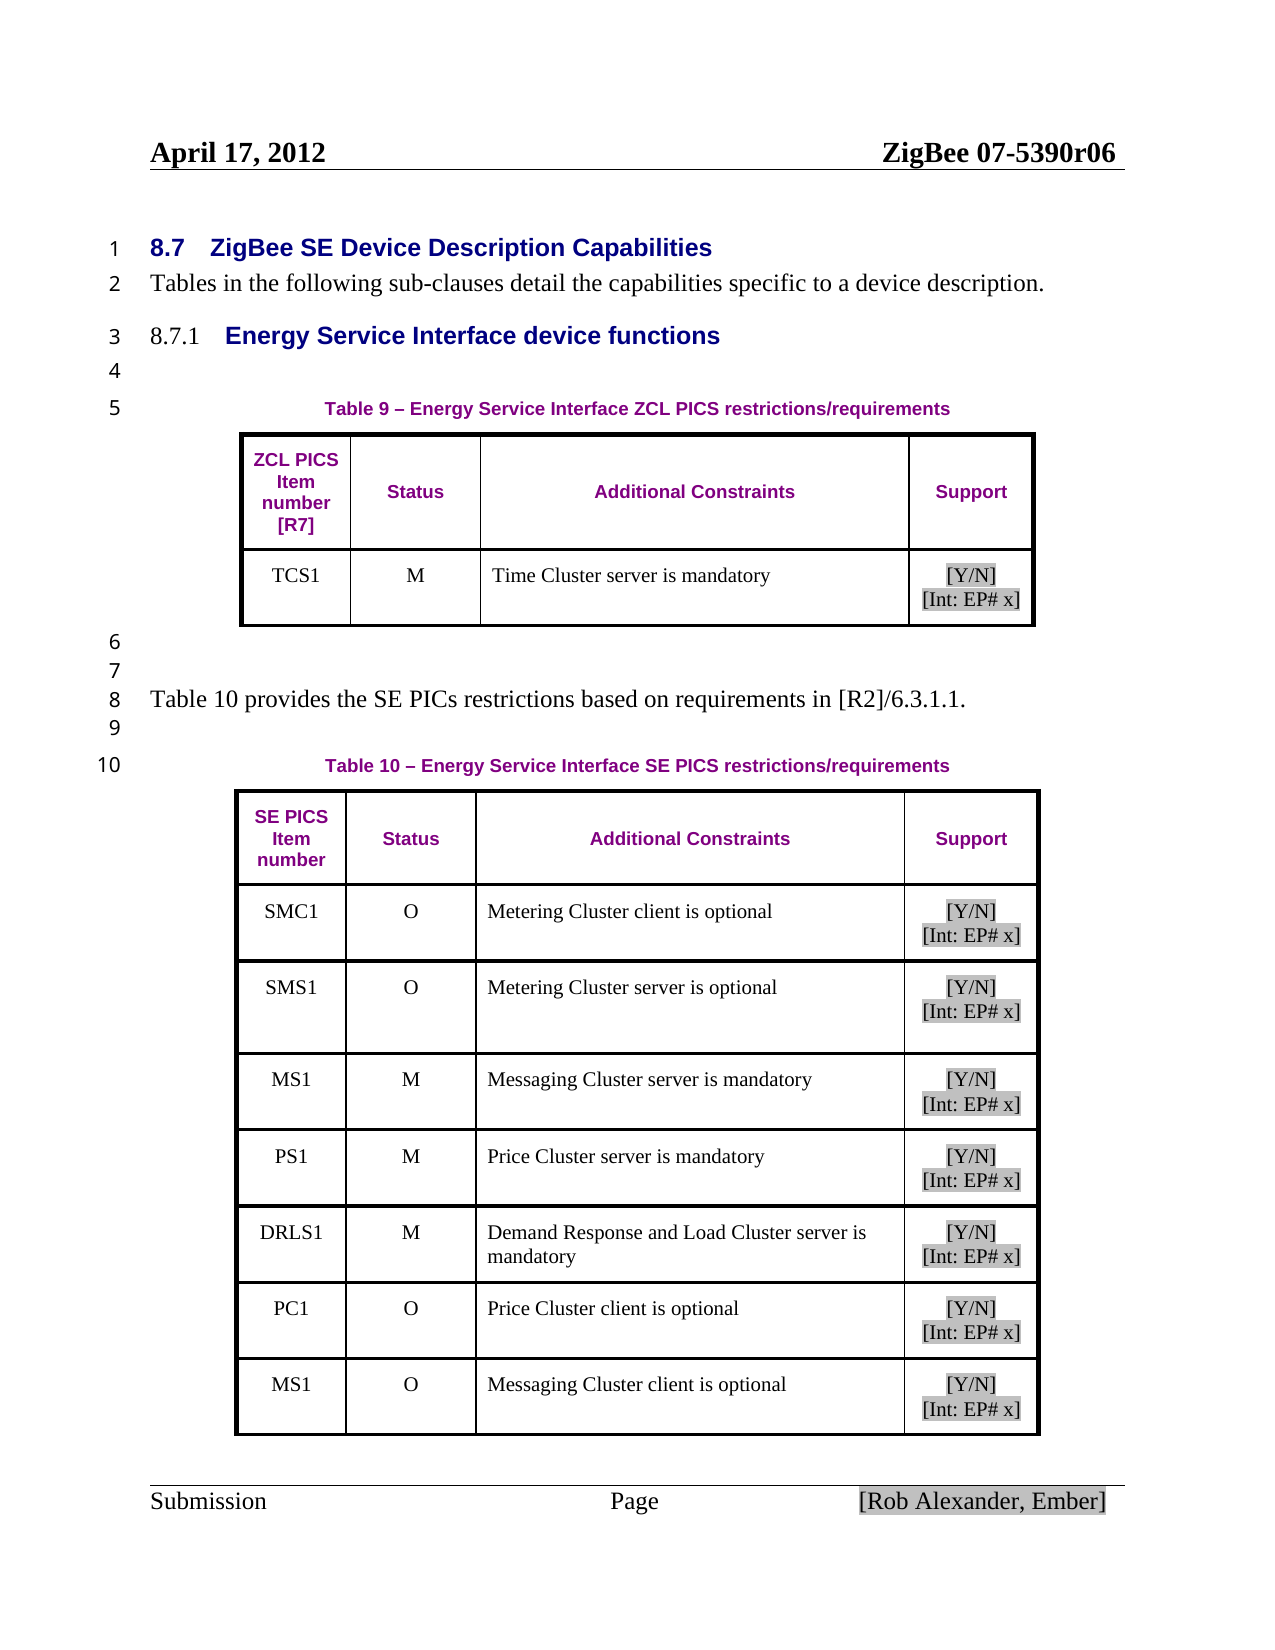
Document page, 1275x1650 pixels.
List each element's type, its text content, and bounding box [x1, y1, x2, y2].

table_cell O [347, 1284, 475, 1357]
table_cell O [347, 1360, 475, 1433]
subtitle Energy Service Interface device functions [150, 321, 1125, 350]
table_header ZCL PICS Item number [R7] [244, 437, 350, 548]
subtitle ZigBee SE Device Description Capabilities [150, 233, 1125, 261]
table_cell SMS1 [239, 963, 345, 1052]
table_cell PS1 [239, 1131, 345, 1204]
table_cell [Y/N] [Int: EP# x] [905, 886, 1036, 959]
table_cell O [347, 886, 475, 959]
table_cell [Y/N] [Int: EP# x] [905, 963, 1036, 1052]
table_header SE PICS Item number [239, 793, 345, 883]
table_header Status [347, 793, 475, 883]
table_cell [Y/N] [Int: EP# x] [905, 1360, 1036, 1433]
table_cell MS1 [239, 1055, 345, 1128]
table_cell M [347, 1131, 475, 1204]
table_cell Messaging Cluster client is optional [477, 1360, 904, 1433]
text Table 10 provides the SE PICs restrictions based on requirements in [R2]/6.3.1.1. [150, 684, 1125, 713]
table_header Additional Constraints [481, 437, 908, 548]
text Table 10 – Energy Service Interface SE PICS restrictions/requirements [150, 754, 1125, 776]
table_cell PC1 [239, 1284, 345, 1357]
table_header Support [905, 793, 1036, 883]
table_cell MS1 [239, 1360, 345, 1433]
table_cell M [351, 551, 480, 624]
table_cell Price Cluster server is mandatory [477, 1131, 904, 1204]
table_cell DRLS1 [239, 1208, 345, 1281]
table_cell [Y/N] [Int: EP# x] [905, 1208, 1036, 1281]
table_cell Time Cluster server is mandatory [481, 551, 908, 624]
table_cell Metering Cluster server is optional [477, 963, 904, 1052]
table_cell Messaging Cluster server is mandatory [477, 1055, 904, 1128]
table_cell TCS1 [244, 551, 350, 624]
table_cell SMC1 [239, 886, 345, 959]
table_header Support [910, 437, 1031, 548]
table_header Additional Constraints [477, 793, 904, 883]
table_cell Demand Response and Load Cluster server is mandatory [477, 1208, 904, 1281]
table_cell [Y/N] [Int: EP# x] [905, 1055, 1036, 1128]
table_header Status [351, 437, 480, 548]
table_cell M [347, 1208, 475, 1281]
text Tables in the following sub-clauses detail the capabilities specific to a device description. [150, 268, 1125, 296]
table_cell Metering Cluster client is optional [477, 886, 904, 959]
table_cell O [347, 963, 475, 1052]
table_cell Price Cluster client is optional [477, 1284, 904, 1357]
table_cell [Y/N] [Int: EP# x] [905, 1131, 1036, 1204]
table_cell M [347, 1055, 475, 1128]
table_cell [Y/N] [Int: EP# x] [910, 551, 1031, 624]
text Table 9 – Energy Service Interface ZCL PICS restrictions/requirements [150, 398, 1125, 419]
table_cell [Y/N] [Int: EP# x] [905, 1284, 1036, 1357]
